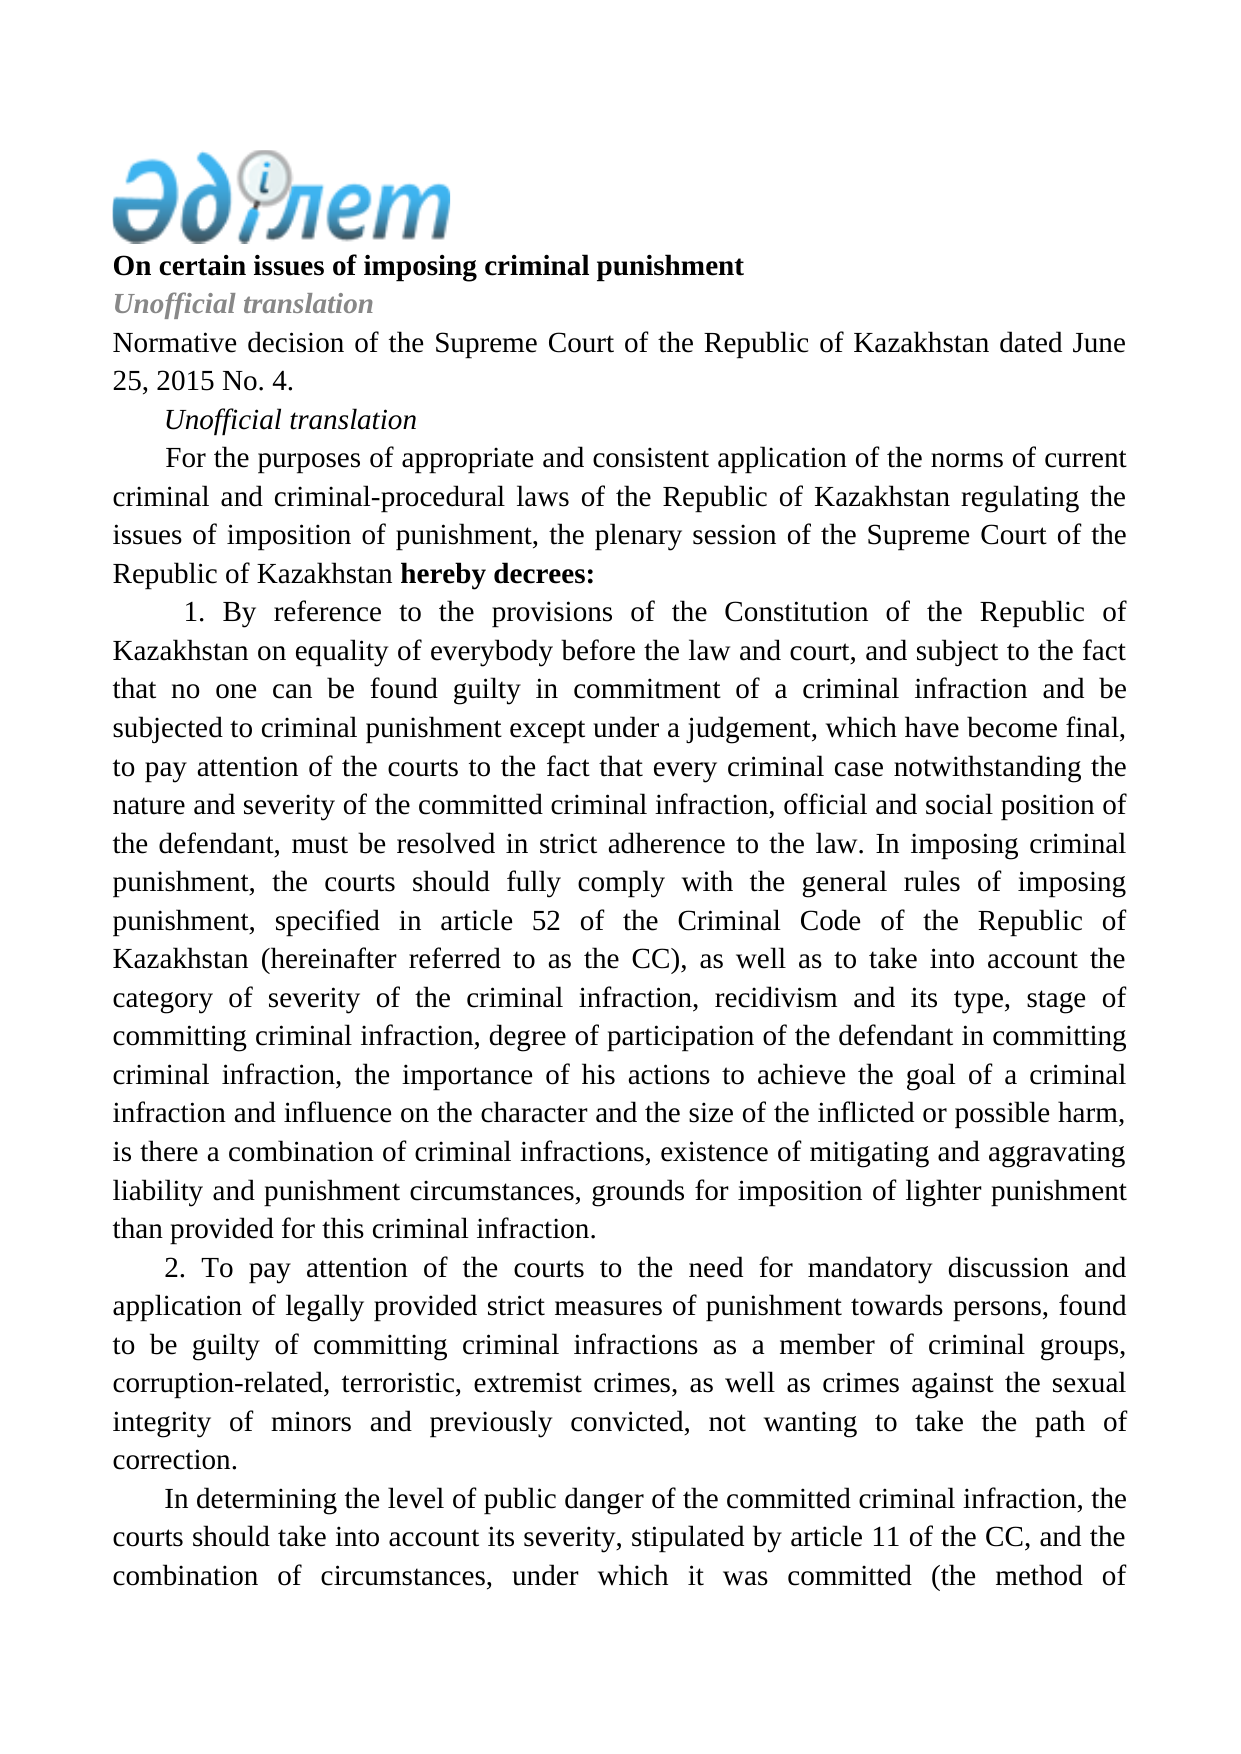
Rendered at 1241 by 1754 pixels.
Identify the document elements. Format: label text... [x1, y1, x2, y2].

text On certain issues of imposing criminal punishment [112, 248, 1128, 281]
text 2. To pay attention of the courts to the need for mandatory discussion and application of legally provided strict measures of punishment towards persons, found to be guilty of committing criminal infractions as a member of criminal groups, corruption-related, terroristic, extremist crimes, as well as crimes against the sexual integrity of minors and previously convicted, not wanting to take the path of correction. [112, 1250, 1128, 1476]
text Normative decision of the Supreme Court of the Republic of Kazakhstan dated June 25, 2015 No. 4. [112, 325, 1128, 397]
text For the purposes of appropriate and consistent application of the norms of current criminal and criminal-procedural laws of the Republic of Kazakhstan regulating the issues of imposition of punishment, the plenary session of the Supreme Court of the Republic of Kazakhstan hereby decrees: [112, 440, 1128, 589]
text Unofficial translation [112, 402, 1128, 435]
text Unofficial translation [112, 286, 1128, 320]
text 1. By reference to the provisions of the Constitution of the Republic of Kazakhstan on equality of everybody before the law and court, and subject to the fact that no one can be found guilty in commitment of a criminal infraction and be subjected to criminal punishment except under a judgement, which have become final, to pay attention of the courts to the fact that every criminal case notwithstanding the nature and severity of the committed criminal infraction, official and social position of the defendant, must be resolved in strict adherence to the law. In imposing criminal punishment, the courts should fully comply with the general rules of imposing punishment, specified in article 52 of the Criminal Code of the Republic of Kazakhstan (hereinafter referred to as the CC), as well as to take into account the category of severity of the criminal infraction, recidivism and its type, stage of committing criminal infraction, degree of participation of the defendant in committing criminal infraction, the importance of his actions to achieve the goal of a criminal infraction and influence on the character and the size of the inflicted or possible harm, is there a combination of criminal infractions, existence of mitigating and aggravating liability and punishment circumstances, grounds for imposition of lighter punishment than provided for this criminal infraction. [112, 594, 1128, 1245]
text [112, 1481, 1128, 1592]
picture [112, 150, 451, 244]
